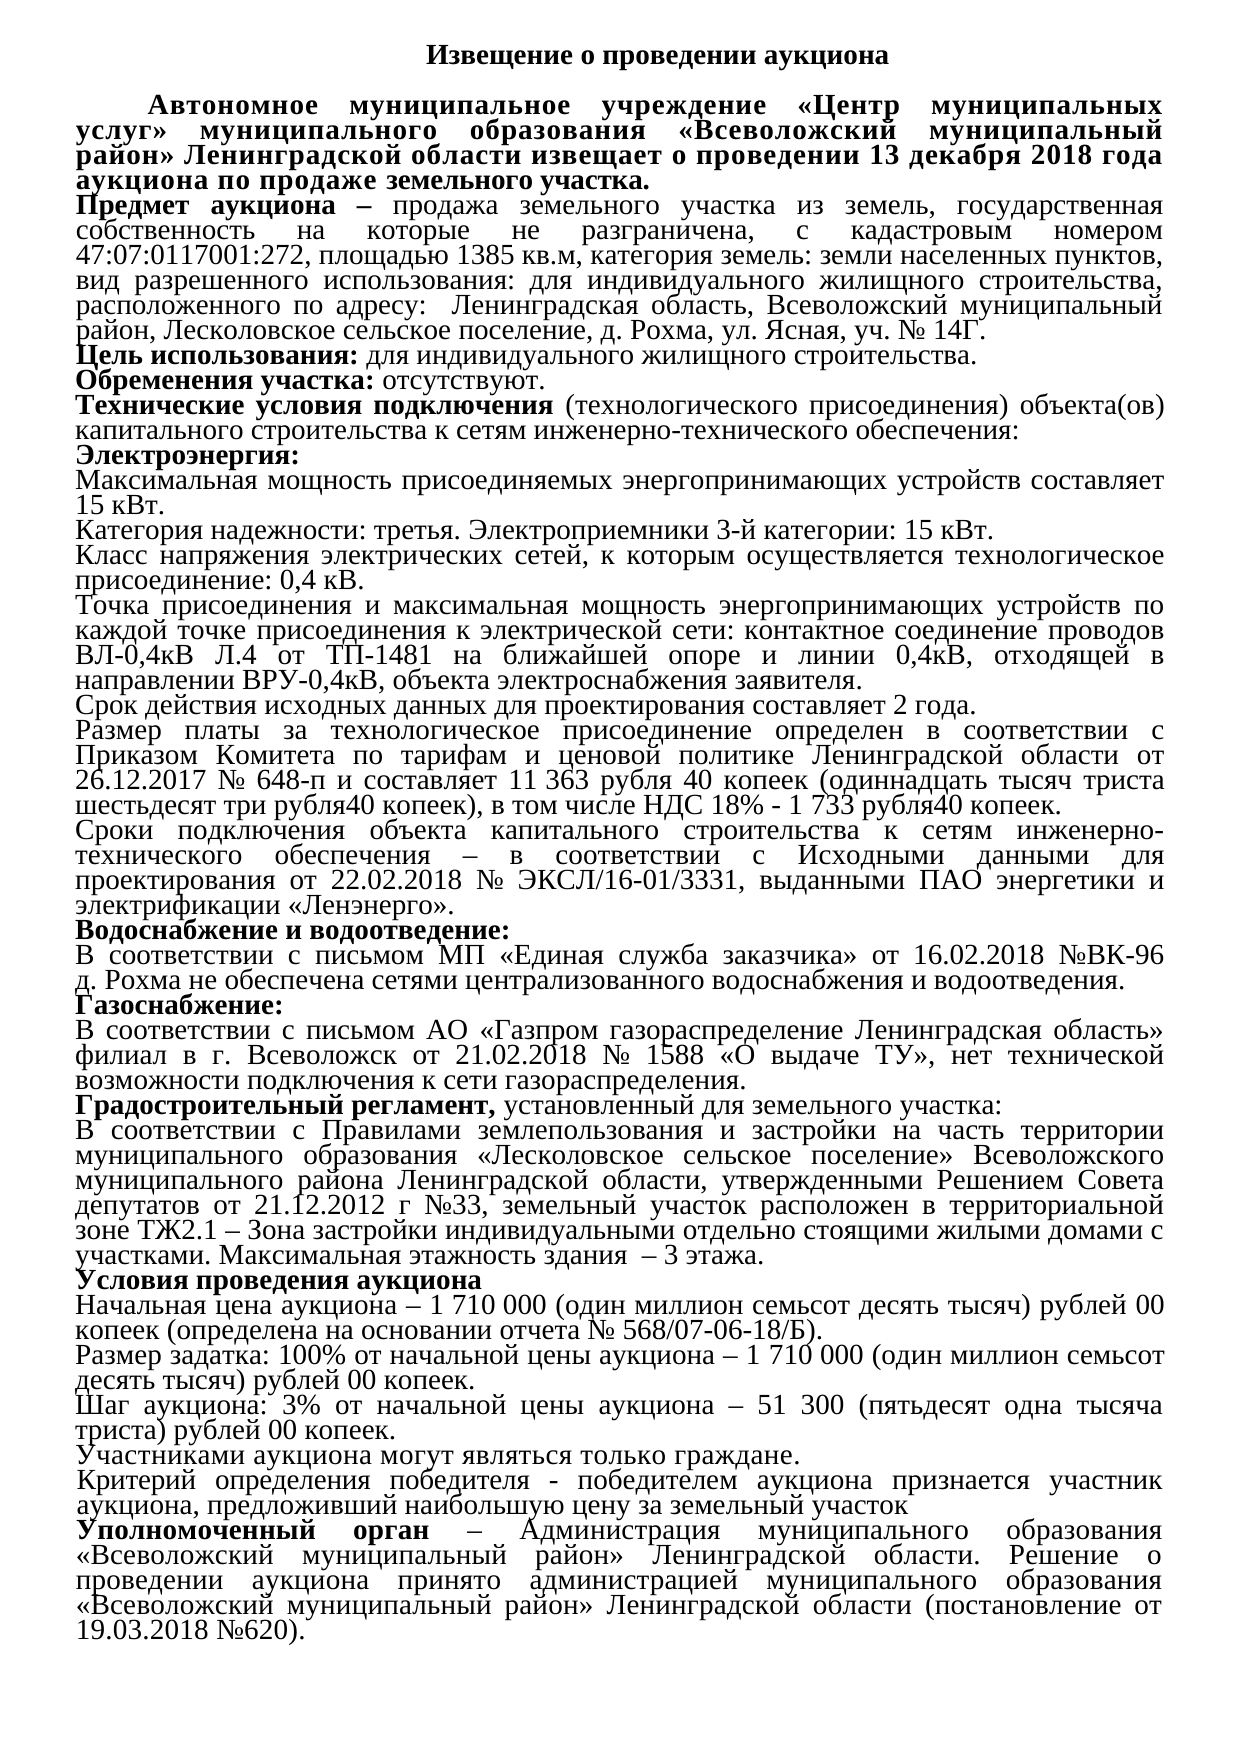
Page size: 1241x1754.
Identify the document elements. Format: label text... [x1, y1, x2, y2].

text Срок действия исходных данных для проектирования составляет 2 года. [75, 694, 1165, 719]
text Автономное муниципальное учреждение «Центр муниципальных услуг» муниципального образования «Всеволожский муниципальный район» Ленинградской области извещает о проведении 13 декабря 2018 года аукциона по продаже земельного участка. [76, 94, 1164, 194]
text Размер задатка: 100% от начальной цены аукциона – 1 710 000 (один миллион семьсот десять тысяч) рублей 00 копеек. [75, 1344, 1165, 1394]
text Начальная цена аукциона – 1 710 000 (один миллион семьсот десять тысяч) рублей 00 копеек (определена на основании отчета № 568/07-06-18/Б). [75, 1294, 1165, 1344]
text Условия проведения аукциона [75, 1269, 1165, 1294]
text Технические условия подключения (технологического присоединения) объекта(ов) капитального строительства к сетям инженерно-технического обеспечения: [75, 394, 1165, 444]
text Газоснабжение: [75, 994, 1165, 1019]
text Водоснабжение и водоотведение: [75, 919, 1165, 944]
text В соответствии с письмом МП «Единая служба заказчика» от 16.02.2018 №ВК-96 д. Рохма не обеспечена сетями централизованного водоснабжения и водоотведения. [75, 944, 1165, 994]
text Цель использования: для индивидуального жилищного строительства. [82, 344, 1164, 369]
text В соответствии с письмом АО «Газпром газораспределение Ленинградская область» филиал в г. Всеволожск от 21.02.2018 № 1588 «О выдаче ТУ», нет технической возможности подключения к сети газораспределения. [75, 1019, 1165, 1094]
text Электроэнергия: [75, 444, 1165, 469]
text Точка присоединения и максимальная мощность энергопринимающих устройств по каждой точке присоединения к электрической сети: контактное соединение проводов ВЛ-0,4кВ Л.4 от ТП-1481 на ближайшей опоре и линии 0,4кВ, отходящей в направлении ВРУ-0,4кВ, объекта электроснабжения заявителя. [75, 594, 1165, 694]
text Предмет аукциона – продажа земельного участка из земель, государственная собственность на которые не разграничена, с кадастровым номером 47:07:0117001:272, площадью 1385 кв.м, категория земель: земли населенных пунктов, вид разрешенного использования: для индивидуального жилищного строительства, расположенного по адресу: Ленинградская область, Всеволожский муниципальный район, Лесколовское сельское поселение, д. Рохма, ул. Ясная, уч. № 14Г. [76, 194, 1164, 344]
text Уполномоченный орган – Администрация муниципального образования «Всеволожский муниципальный район» Ленинградской области. Решение о проведении аукциона принято администрацией муниципального образования «Всеволожский муниципальный район» Ленинградской области (постановление от 19.03.2018 №620). [76, 1519, 1164, 1644]
text В соответствии с Правилами землепользования и застройки на часть территории муниципального образования «Лесколовское сельское поселение» Всеволожского муниципального района Ленинградской области, утвержденными Решением Совета депутатов от 21.12.2012 г №33, земельный участок расположен в территориальной зоне ТЖ2.1 – Зона застройки индивидуальными отдельно стоящими жилыми домами с участками. Максимальная этажность здания – 3 этажа. [75, 1119, 1165, 1269]
text Участниками аукциона могут являться только граждане. [75, 1444, 1163, 1469]
text Шаг аукциона: 3% от начальной цены аукциона – 51 300 (пятьдесят одна тысяча триста) рублей 00 копеек. [75, 1394, 1165, 1444]
text Размер платы за технологическое присоединение определен в соответствии с Приказом Комитета по тарифам и ценовой политике Ленинградской области от 26.12.2017 № 648-п и составляет 11 363 рубля 40 копеек (одиннадцать тысяч триста шестьдесят три рубля40 копеек), в том числе НДС 18% - 1 733 рубля40 копеек. [75, 719, 1165, 819]
text Категория надежности: третья. Электроприемники 3-й категории: 15 кВт. [75, 519, 1165, 544]
text Критерий определения победителя - победителем аукциона признается участник аукциона, предложивший наибольшую цену за земельный участок [76, 1469, 1163, 1519]
text Максимальная мощность присоединяемых энергопринимающих устройств составляет 15 кВт. [75, 469, 1165, 519]
text Извещение о проведении аукциона [150, 44, 1165, 69]
text Обременения участка: отсутствуют. [75, 369, 1165, 394]
text Градостроительный регламент, установленный для земельного участка: [75, 1094, 1165, 1119]
text Класс напряжения электрических сетей, к которым осуществляется технологическое присоединение: 0,4 кВ. [75, 544, 1165, 594]
text Сроки подключения объекта капитального строительства к сетям инженерно-технического обеспечения – в соответствии с Исходными данными для проектирования от 22.02.2018 № ЭКСЛ/16-01/3331, выданными ПАО энергетики и электрификации «Ленэнерго». [75, 819, 1165, 919]
